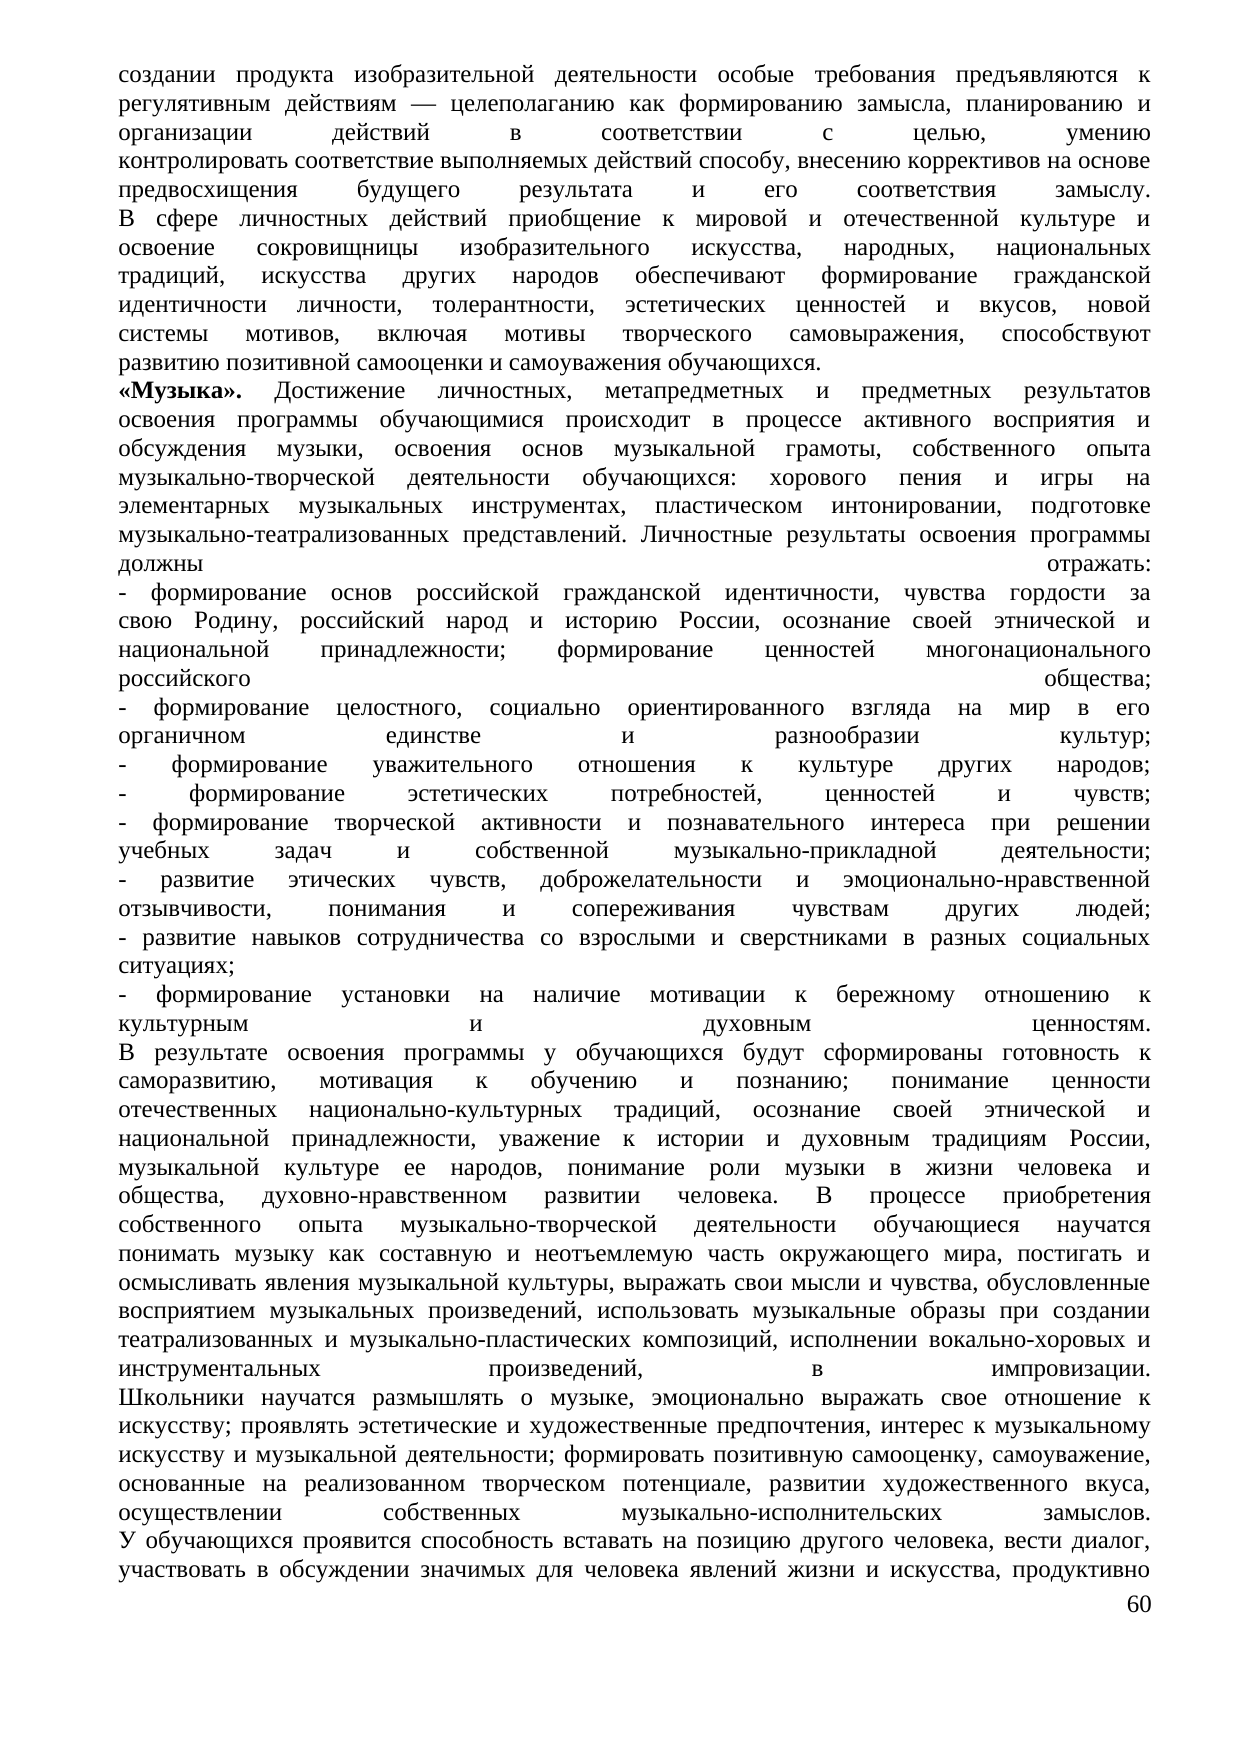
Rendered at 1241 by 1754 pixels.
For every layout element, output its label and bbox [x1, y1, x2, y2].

text [118, 375, 1152, 1583]
text [118, 59, 1152, 375]
